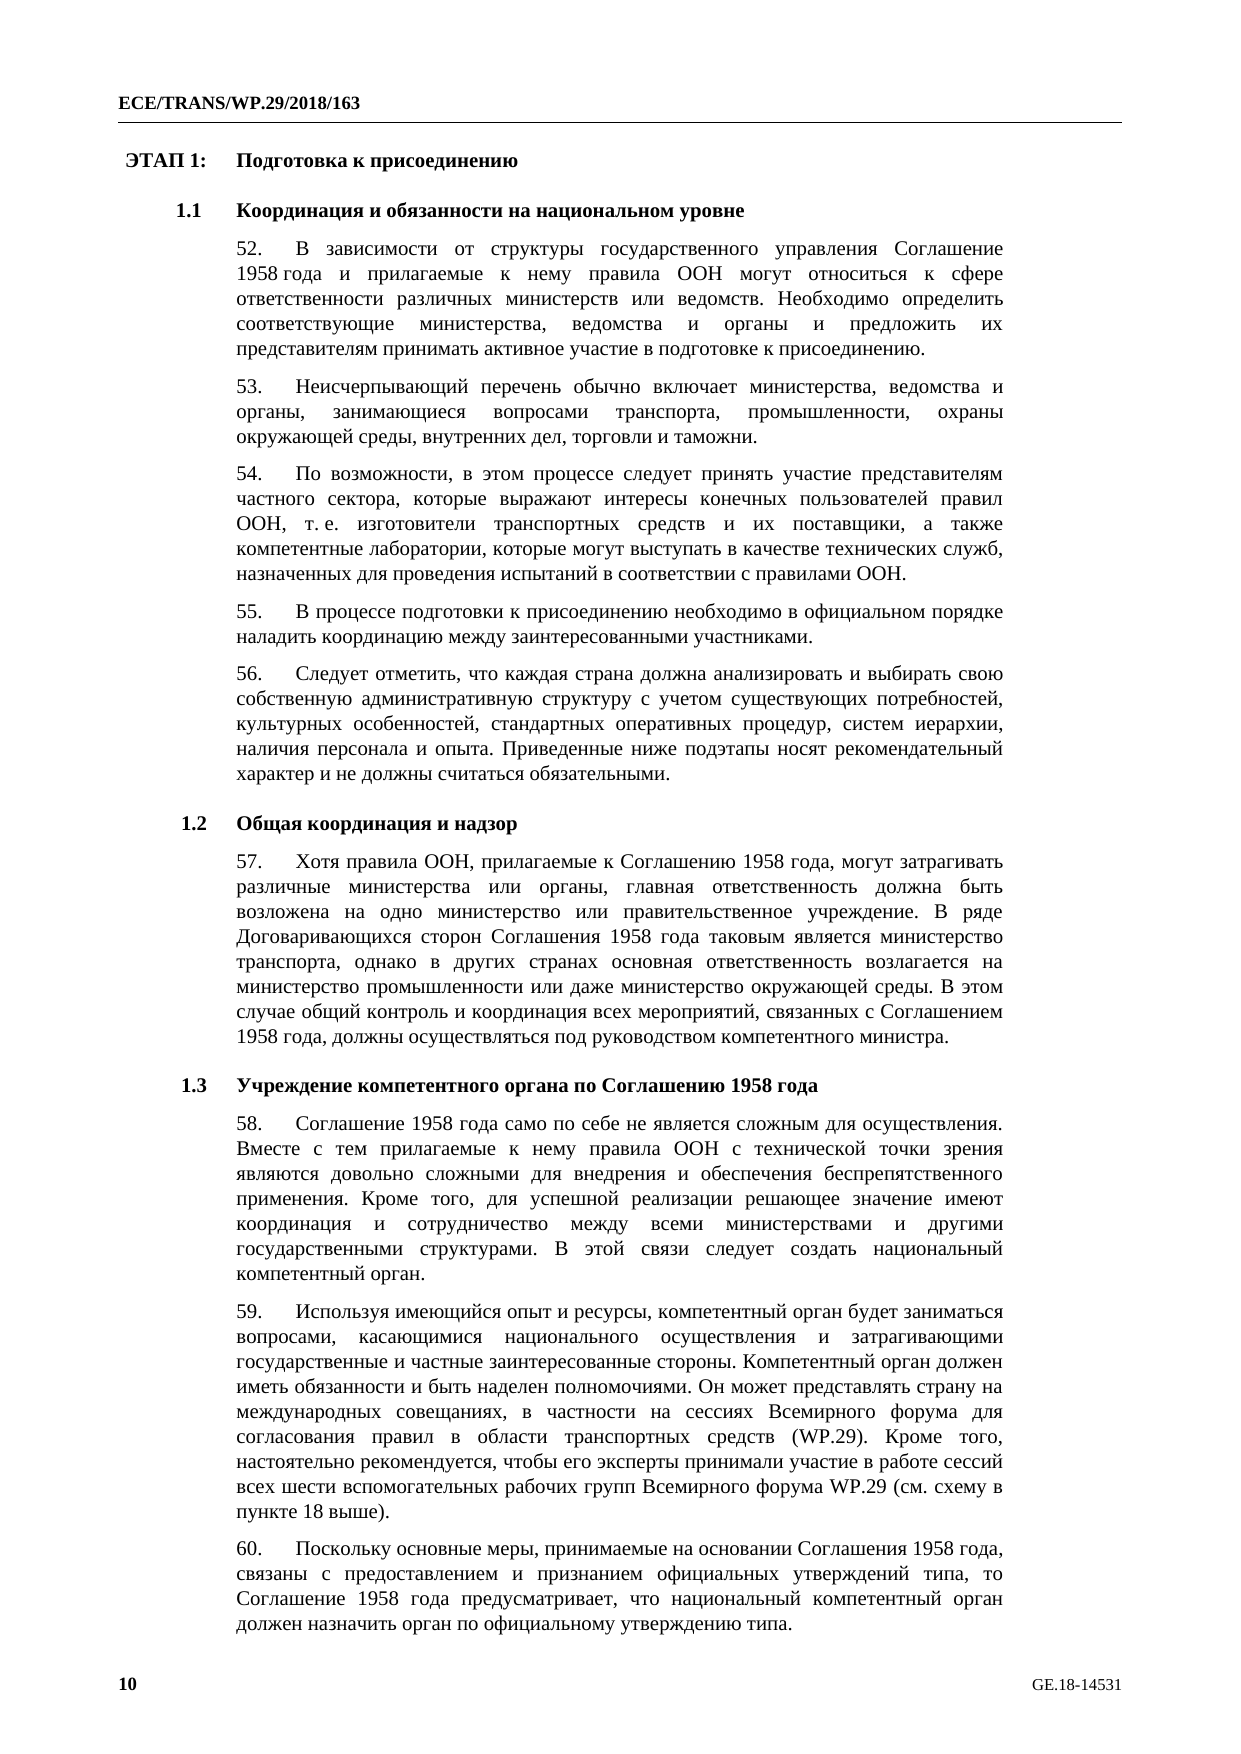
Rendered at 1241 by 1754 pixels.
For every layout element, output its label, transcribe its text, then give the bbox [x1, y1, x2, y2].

text 59. Используя имеющийся опыт и ресурсы, компетентный орган будет заниматься вопросами, касающимися национального осуществления и затрагивающими государственные и частные заинтересованные стороны. Компетентный орган должен иметь обязанности и быть наделен полномочиями. Он может представлять страну на международных совещаниях, в частности на сессиях Всемирного форума для согласования правил в области транспортных средств (WP.29). Кроме того, настоятельно рекомендуется, чтобы его эксперты принимали участие в работе сессий всех шести вспомогательных рабочих групп Всемирного форума WP.29 (см. схему в пункте 18 выше). [236, 1298, 1004, 1523]
text 54. По возможности, в этом процессе следует принять участие представителям частного сектора, которые выражают интересы конечных пользователей правил ООН, т. е. изготовители транспортных средств и их поставщики, а также компетентные лаборатории, которые могут выступать в качестве технических служб, назначенных для проведения испытаний в соответствии с правилами ООН. [236, 460, 1004, 585]
text 1.2 Общая координация и надзор [118, 810, 1004, 835]
text 1.3 Учреждение компетентного органа по Соглашению 1958 года [118, 1073, 1004, 1098]
text ЭТАП 1: Подготовка к присоединению [118, 148, 1004, 173]
text 57. Хотя правила ООН, прилагаемые к Соглашению 1958 года, могут затрагивать различные министерства или органы, главная ответственность должна быть возложена на одно министерство или правительственное учреждение. В ряде Договаривающихся сторон Соглашения 1958 года таковым является министерство транспорта, однако в других странах основная ответственность возлагается на министерство промышленности или даже министерство окружающей среды. В этом случае общий контроль и координация всех мероприятий, связанных с Соглашением 1958 года, должны осуществляться под руководством компетентного министра. [236, 848, 1004, 1048]
text 53. Неисчерпывающий перечень обычно включает министерства, ведомства и органы, занимающиеся вопросами транспорта, промышленности, охраны окружающей среды, внутренних дел, торговли и таможни. [236, 373, 1004, 448]
text 1.1 Координация и обязанности на национальном уровне [118, 198, 1004, 223]
text 60. Поскольку основные меры, принимаемые на основании Соглашения 1958 года, связаны с предоставлением и признанием официальных утверждений типа, то Соглашение 1958 года предусматривает, что национальный компетентный орган должен назначить орган по официальному утверждению типа. [236, 1535, 1004, 1635]
text 52. В зависимости от структуры государственного управления Соглашение 1958 года и прилагаемые к нему правила ООН могут относиться к сфере ответственности различных министерств или ведомств. Необходимо определить соответствующие министерства, ведомства и органы и предложить их представителям принимать активное участие в подготовке к присоединению. [236, 235, 1004, 360]
text 56. Следует отметить, что каждая страна должна анализировать и выбирать свою собственную административную структуру с учетом существующих потребностей, культурных особенностей, стандартных оперативных процедур, систем иерархии, наличия персонала и опыта. Приведенные ниже подэтапы носят рекомендательный характер и не должны считаться обязательными. [236, 660, 1004, 785]
text 55. В процессе подготовки к присоединению необходимо в официальном порядке наладить координацию между заинтересованными участниками. [236, 598, 1004, 648]
text 58. Соглашение 1958 года само по себе не является сложным для осуществления. Вместе с тем прилагаемые к нему правила ООН с технической точки зрения являются довольно сложными для внедрения и обеспечения беспрепятственного применения. Кроме того, для успешной реализации решающее значение имеют координация и сотрудничество между всеми министерствами и другими государственными структурами. В этой связи следует создать национальный компетентный орган. [236, 1110, 1004, 1285]
